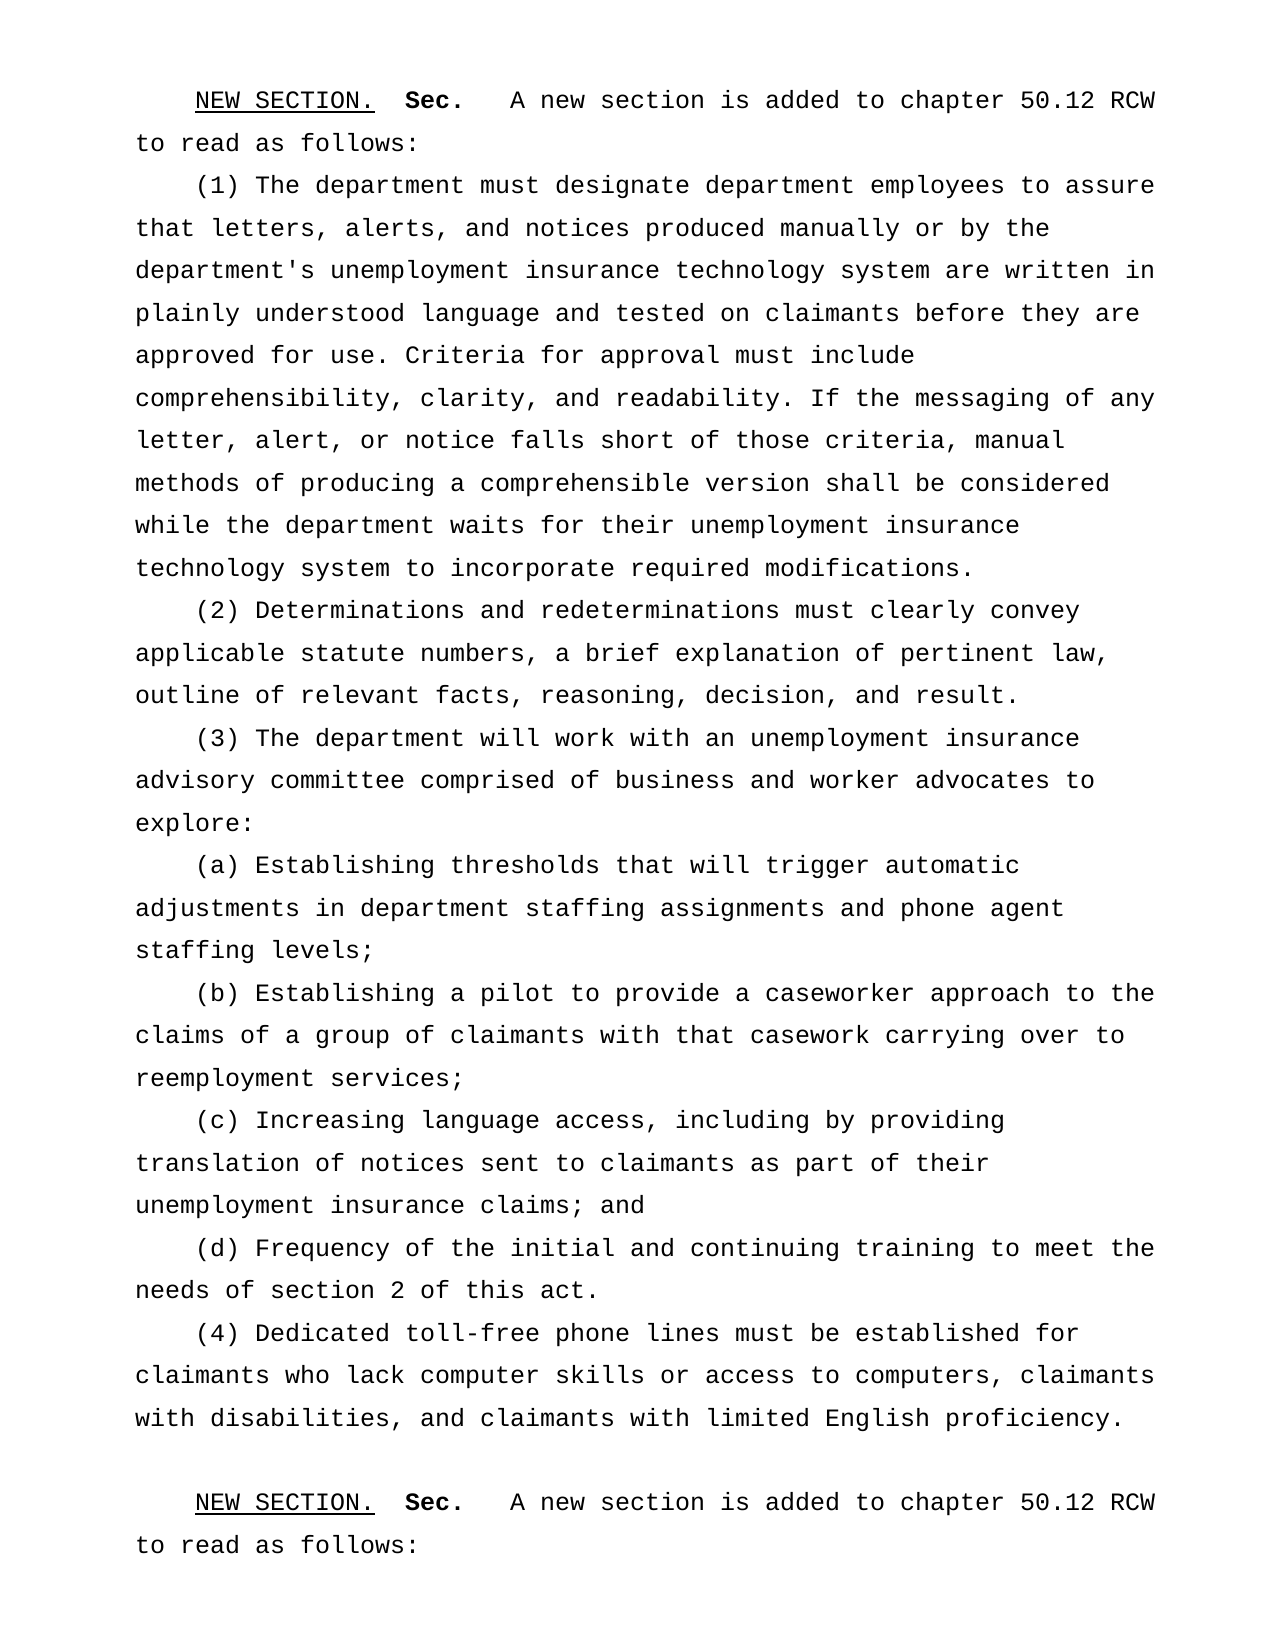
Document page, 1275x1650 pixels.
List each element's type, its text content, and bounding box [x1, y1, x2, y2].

text (b) Establishing a pilot to provide a caseworker approach to the claims of a group of claimants with that casework carrying over to reemployment services; [135, 967, 1170, 1095]
text (2) Determinations and redeterminations must clearly convey applicable statute numbers, a brief explanation of pertinent law, outline of relevant facts, reasoning, decision, and result. [135, 585, 1170, 712]
text (4) Dedicated toll-free phone lines must be established for claimants who lack computer skills or access to computers, claimants with disabilities, and claimants with limited English proficiency. [135, 1307, 1170, 1435]
text (d) Frequency of the initial and continuing training to meet the needs of section 2 of this act. [135, 1222, 1170, 1307]
text (3) The department will work with an unemployment insurance advisory committee comprised of business and worker advocates to explore: [135, 712, 1170, 840]
text NEW SECTION. Sec. A new section is added to chapter 50.12 RCW to read as follows: [135, 75, 1170, 160]
text (c) Increasing language access, including by providing translation of notices sent to claimants as part of their unemployment insurance claims; and [135, 1095, 1170, 1222]
text NEW SECTION. Sec. A new section is added to chapter 50.12 RCW to read as follows: [135, 1477, 1170, 1562]
text (a) Establishing thresholds that will trigger automatic adjustments in department staffing assignments and phone agent staffing levels; [135, 840, 1170, 967]
text (1) The department must designate department employees to assure that letters, alerts, and notices produced manually or by the department's unemployment insurance technology system are written in plainly understood language and tested on claimants before they are approved for use. Criteria for approval must include comprehensibility, clarity, and readability. If the messaging of any letter, alert, or notice falls short of those criteria, manual methods of producing a comprehensible version shall be considered while the department waits for their unemployment insurance technology system to incorporate required modifications. [135, 160, 1170, 585]
